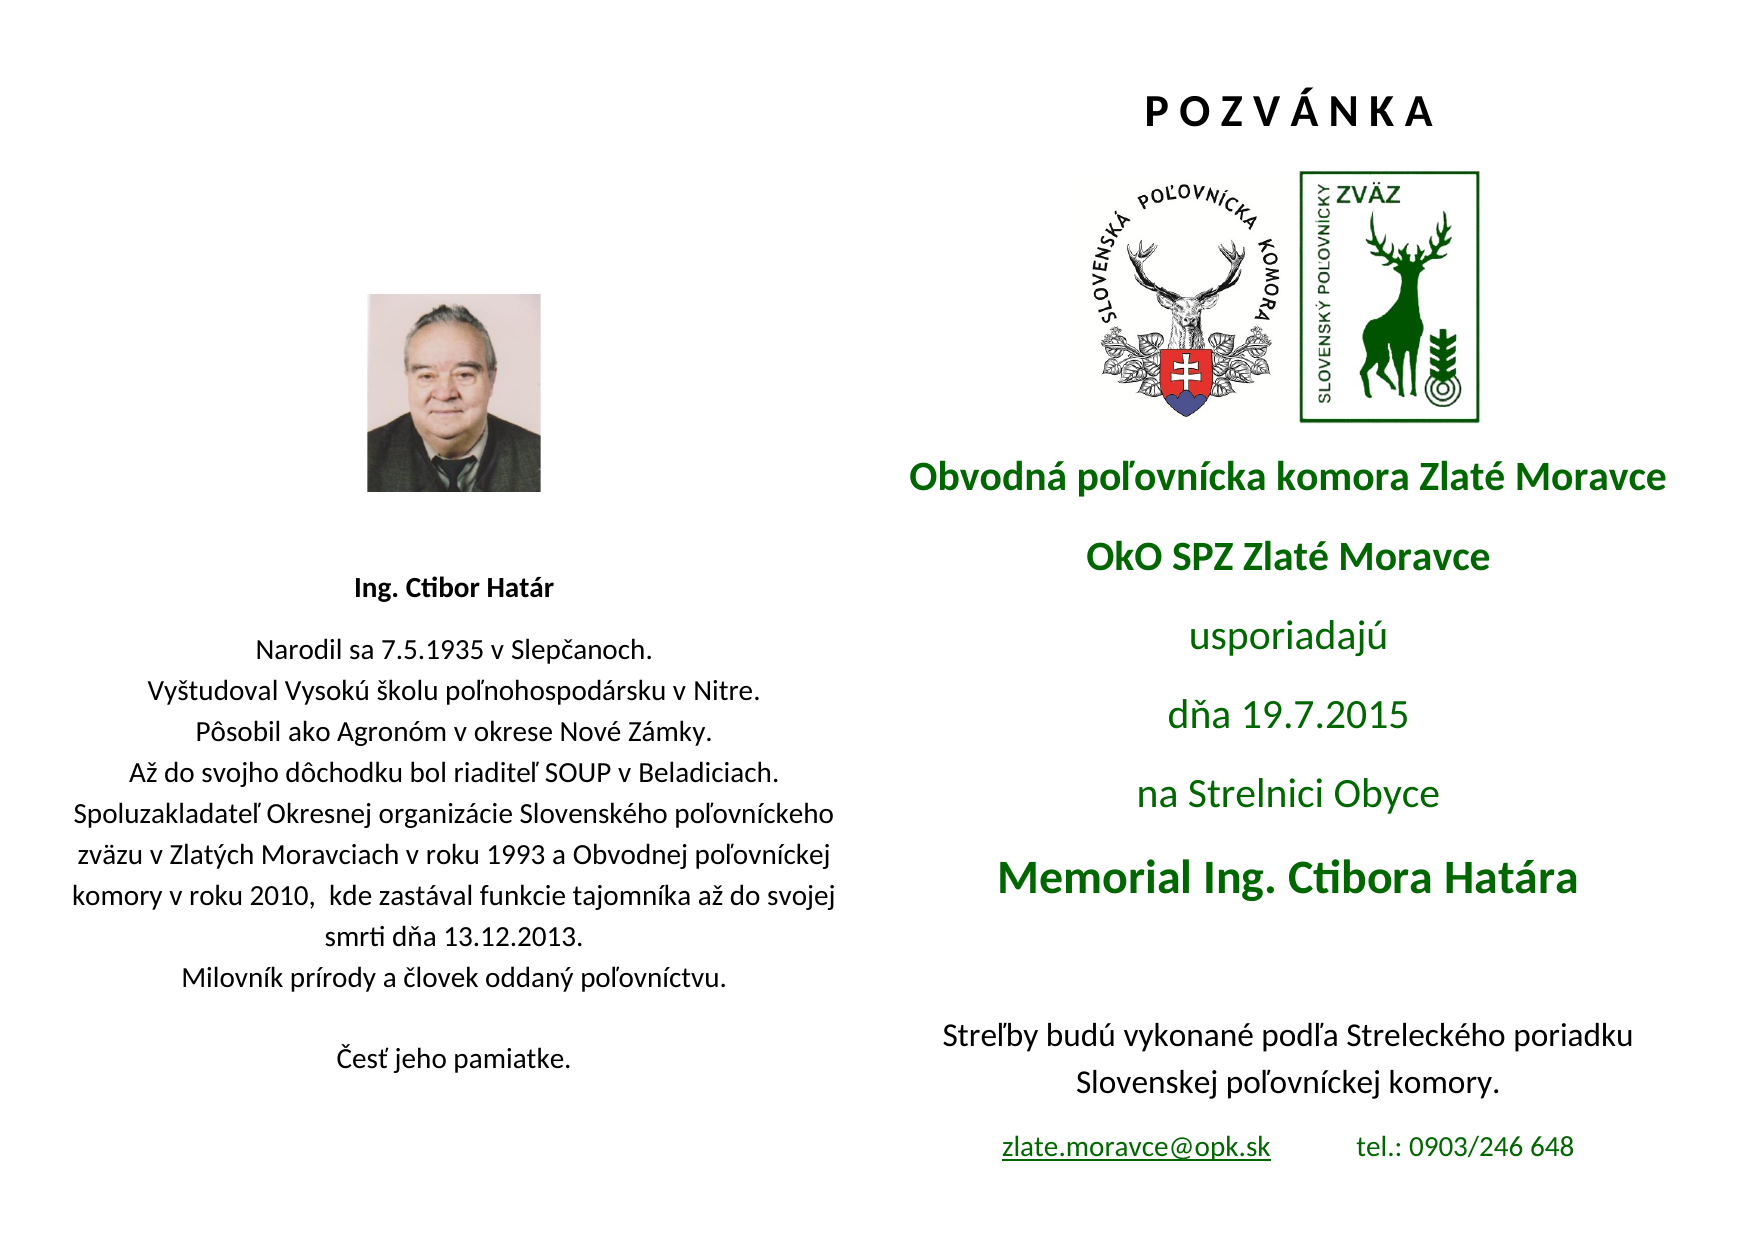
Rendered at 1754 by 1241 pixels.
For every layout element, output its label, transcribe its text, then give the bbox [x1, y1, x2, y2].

text na Strelnici Obyce [893, 767, 1683, 818]
text Milovník prírody a človek oddaný poľovníctvu. [59, 959, 849, 994]
text zlate.moravce@opk.sk tel.: 0903/246 648 [893, 1128, 1683, 1164]
text Narodil sa 7.5.1935 v Slepčanoch. [59, 631, 849, 667]
text OkO SPZ Zlaté Moravce [893, 529, 1683, 580]
text Česť jeho pamiatke. [59, 1041, 849, 1076]
text Ing. Ctibor Határ [59, 569, 849, 605]
text P O Z V Á N K A [893, 82, 1683, 138]
text Pôsobil ako Agronóm v okrese Nové Zámky. [59, 713, 849, 749]
text Streľby budú vykonané podľa Streleckého poriadku Slovenskej poľovníckej komory. [893, 1014, 1683, 1102]
text Až do svojho dôchodku bol riaditeľ SOUP v Beladiciach. [59, 754, 849, 789]
text Spoluzakladateľ Okresnej organizácie Slovenského poľovníckeho zväzu v Zlatých Moravciach v roku 1993 a Obvodnej poľovníckej komory v roku 2010, kde zastával funkcie tajomníka až do svojej smrti dňa 13.12.2013. [59, 795, 849, 953]
picture [367, 294, 541, 492]
text Vyštudoval Vysokú školu poľnohospodársku v Nitre. [59, 672, 849, 708]
text usporiadajú [893, 609, 1683, 660]
text Memorial Ing. Ctibora Határa [893, 847, 1683, 905]
text Obvodná poľovnícka komora Zlaté Moravce [893, 450, 1683, 501]
picture [1074, 167, 1483, 426]
text dňa 19.7.2015 [893, 688, 1683, 739]
